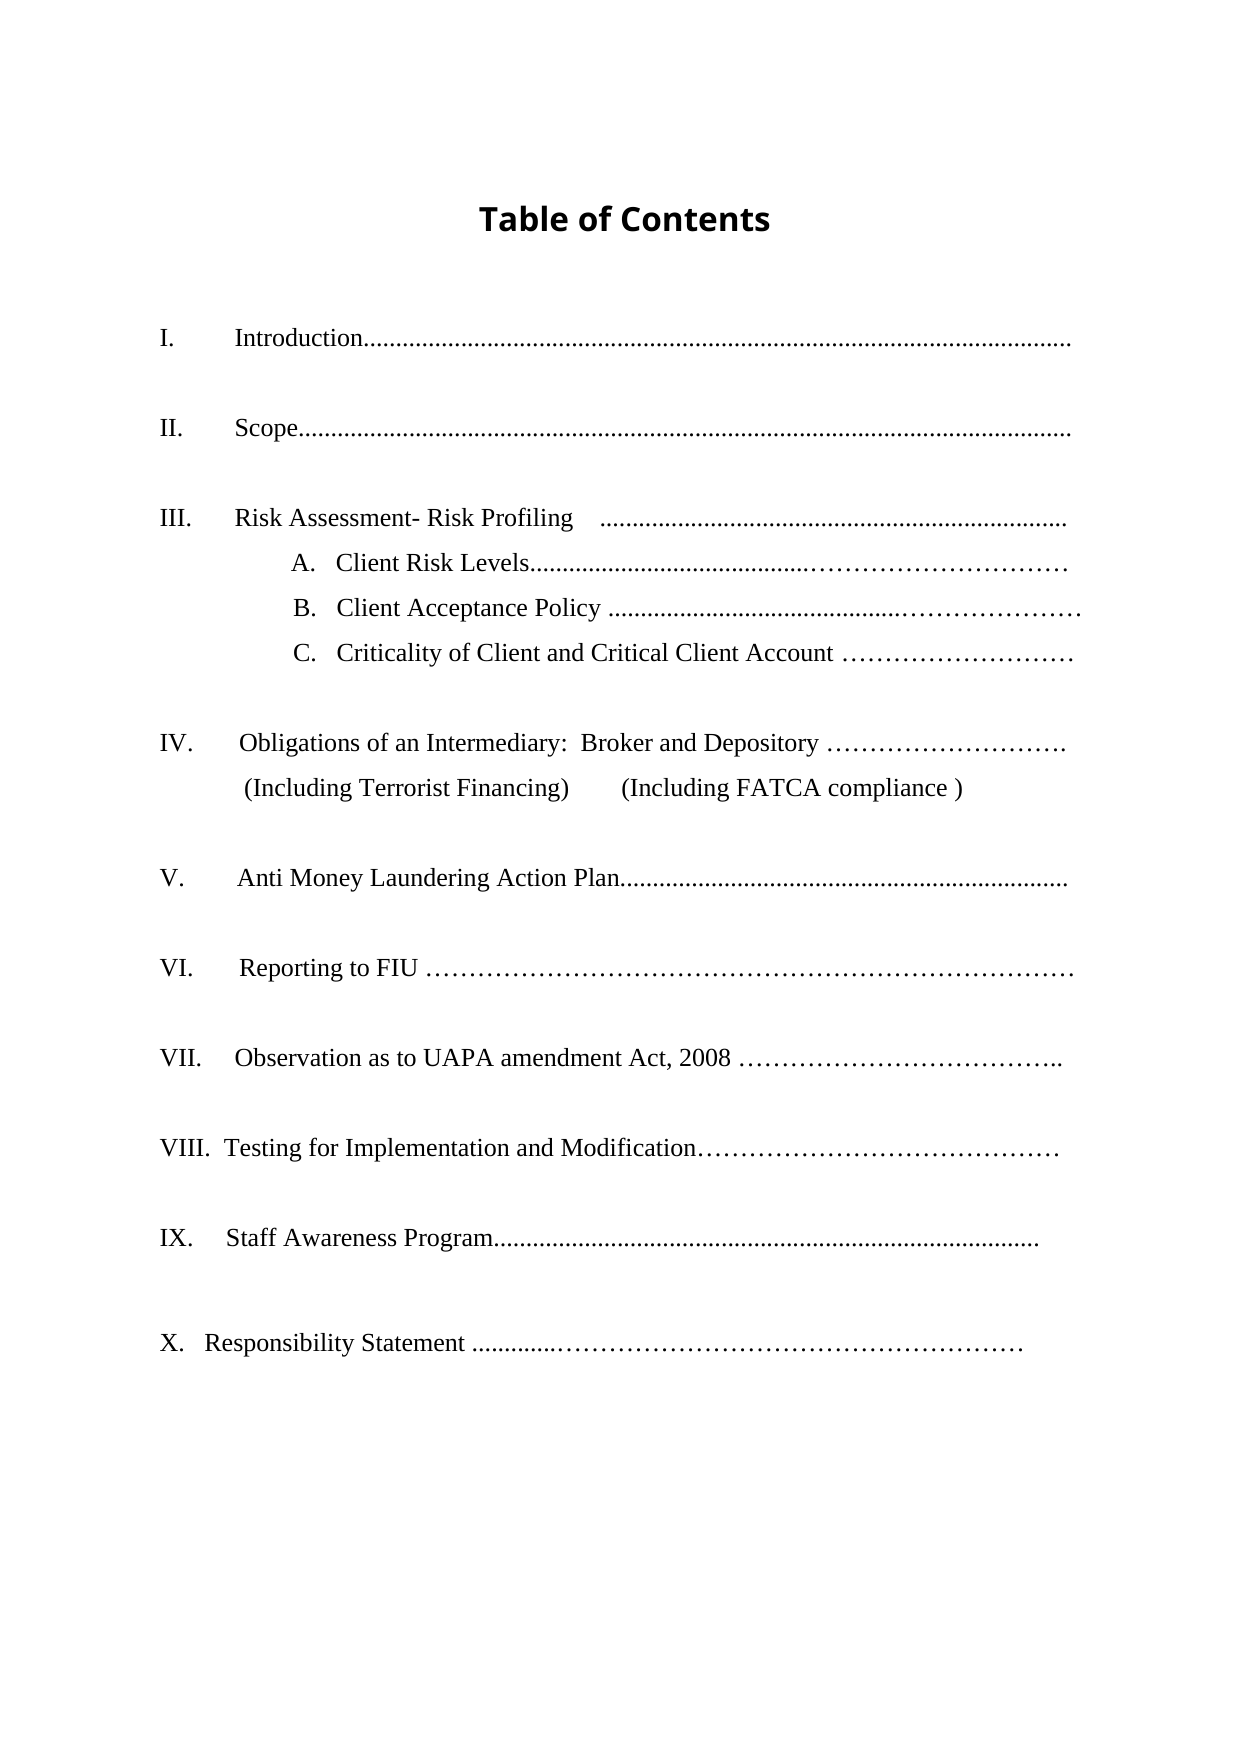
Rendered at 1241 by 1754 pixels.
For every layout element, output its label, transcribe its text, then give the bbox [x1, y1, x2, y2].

text VIII. Testing for Implementation and Modification…………………………………… [159, 1132, 1090, 1162]
text B. Client Acceptance Policy .............................................………………… [234, 592, 1090, 622]
text (Including Terrorist Financing) (Including FATCA compliance ) [159, 772, 1090, 802]
text I. Introduction............................................................................................................. [159, 322, 1090, 352]
text VI. Reporting to FIU ………………………………………………………………… [159, 952, 1090, 982]
text II. Scope....................................................................................................................... [159, 412, 1090, 442]
text Table of Contents [159, 195, 1090, 241]
text IV. Obligations of an Intermediary: Broker and Depository ………………………. [159, 727, 1090, 757]
text VII. Observation as to UAPA amendment Act, 2008 ……………………………….. [159, 1042, 1090, 1072]
text IX. Staff Awareness Program.................................................................................... [159, 1222, 1090, 1252]
text III. Risk Assessment- Risk Profiling ........................................................................ [159, 502, 1090, 532]
text V. Anti Money Laundering Action Plan..................................................................... [159, 862, 1090, 892]
text X. Responsibility Statement .............……………………………………………… [159, 1327, 1090, 1357]
text A. Client Risk Levels...........................................………………………… [159, 547, 1090, 577]
text C. Criticality of Client and Critical Client Account ……………………… [159, 637, 1090, 667]
